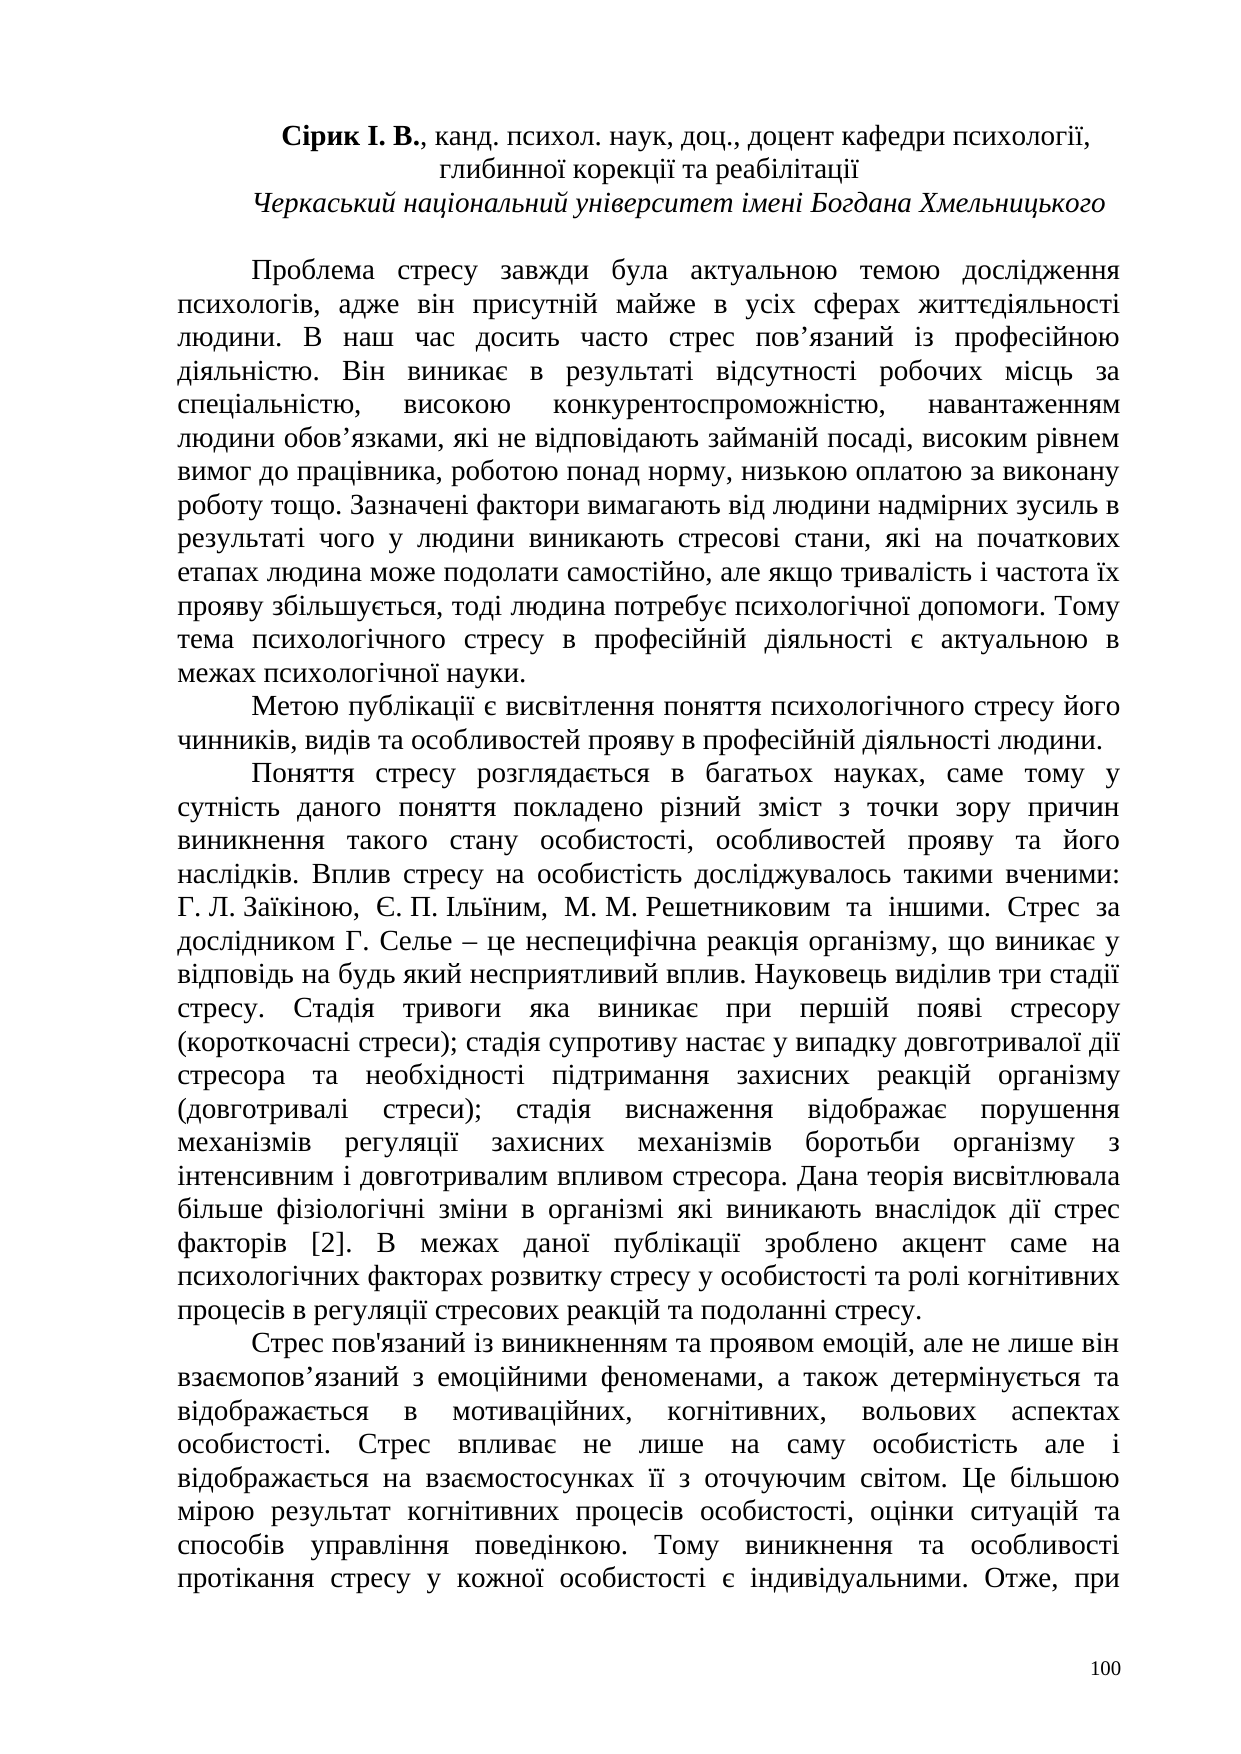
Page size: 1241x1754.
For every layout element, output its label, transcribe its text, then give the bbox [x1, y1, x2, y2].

text Сірик І. В., канд. психол. наук, доц., доцент кафедри психології, глибинної корекції та реабілітації [177, 118, 1121, 185]
text Поняття стресу розглядається в багатьох науках, саме тому у сутність даного поняття покладено різний зміст з точки зору причин виникнення такого стану особистості, особливостей прояву та його наслідків. Вплив стресу на особистість досліджувалось такими вченими: Г. Л. Заїкіною, Є. П. Ільїним, М. М. Решетниковим та іншими. Стрес за дослідником Г. Селье – це неспецифічна реакція організму, що виникає у відповідь на будь який несприятливий вплив. Науковець виділив три стадії стресу. Стадія тривоги яка виникає при першій появі стресору (короткочасні стреси); стадія супротиву настає у випадку довготривалої дії стресора та необхідності підтримання захисних реакцій організму (довготривалі стреси); стадія виснаження відображає порушення механізмів регуляції захисних механізмів боротьби організму з інтенсивним і довготривалим впливом стресора. Дана теорія висвітлювала більше фізіологічні зміни в організмі які виникають внаслідок дії стрес факторів [2]. В межах даної публікації зроблено акцент саме на психологічних факторах розвитку стресу у особистості та ролі когнітивних процесів в регуляції стресових реакцій та подоланні стресу. [177, 755, 1121, 1326]
text Проблема стресу завжди була актуальною темою дослідження психологів, адже він присутній майже в усіх сферах життєдіяльності людини. В наш час досить часто стрес пов’язаний із професійною діяльністю. Він виникає в результаті відсутності робочих місць за спеціальністю, високою конкурентоспроможністю, навантаженням людини обов’язками, які не відповідають займаній посаді, високим рівнем вимог до працівника, роботою понад норму, низькою оплатою за виконану роботу тощо. Зазначені фактори вимагають від людини надмірних зусиль в результаті чого у людини виникають стресові стани, які на початкових етапах людина може подолати самостійно, але якщо тривалість і частота їх прояву збільшується, тоді людина потребує психологічної допомоги. Тому тема психологічного стресу в професійній діяльності є актуальною в межах психологічної науки. [177, 252, 1121, 688]
text Метою публікації є висвітлення поняття психологічного стресу його чинників, видів та особливостей прояву в професійній діяльності людини. [177, 688, 1121, 755]
text Черкаський національний університет імені Богдана Хмельницького [177, 185, 1121, 219]
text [177, 1326, 1121, 1594]
